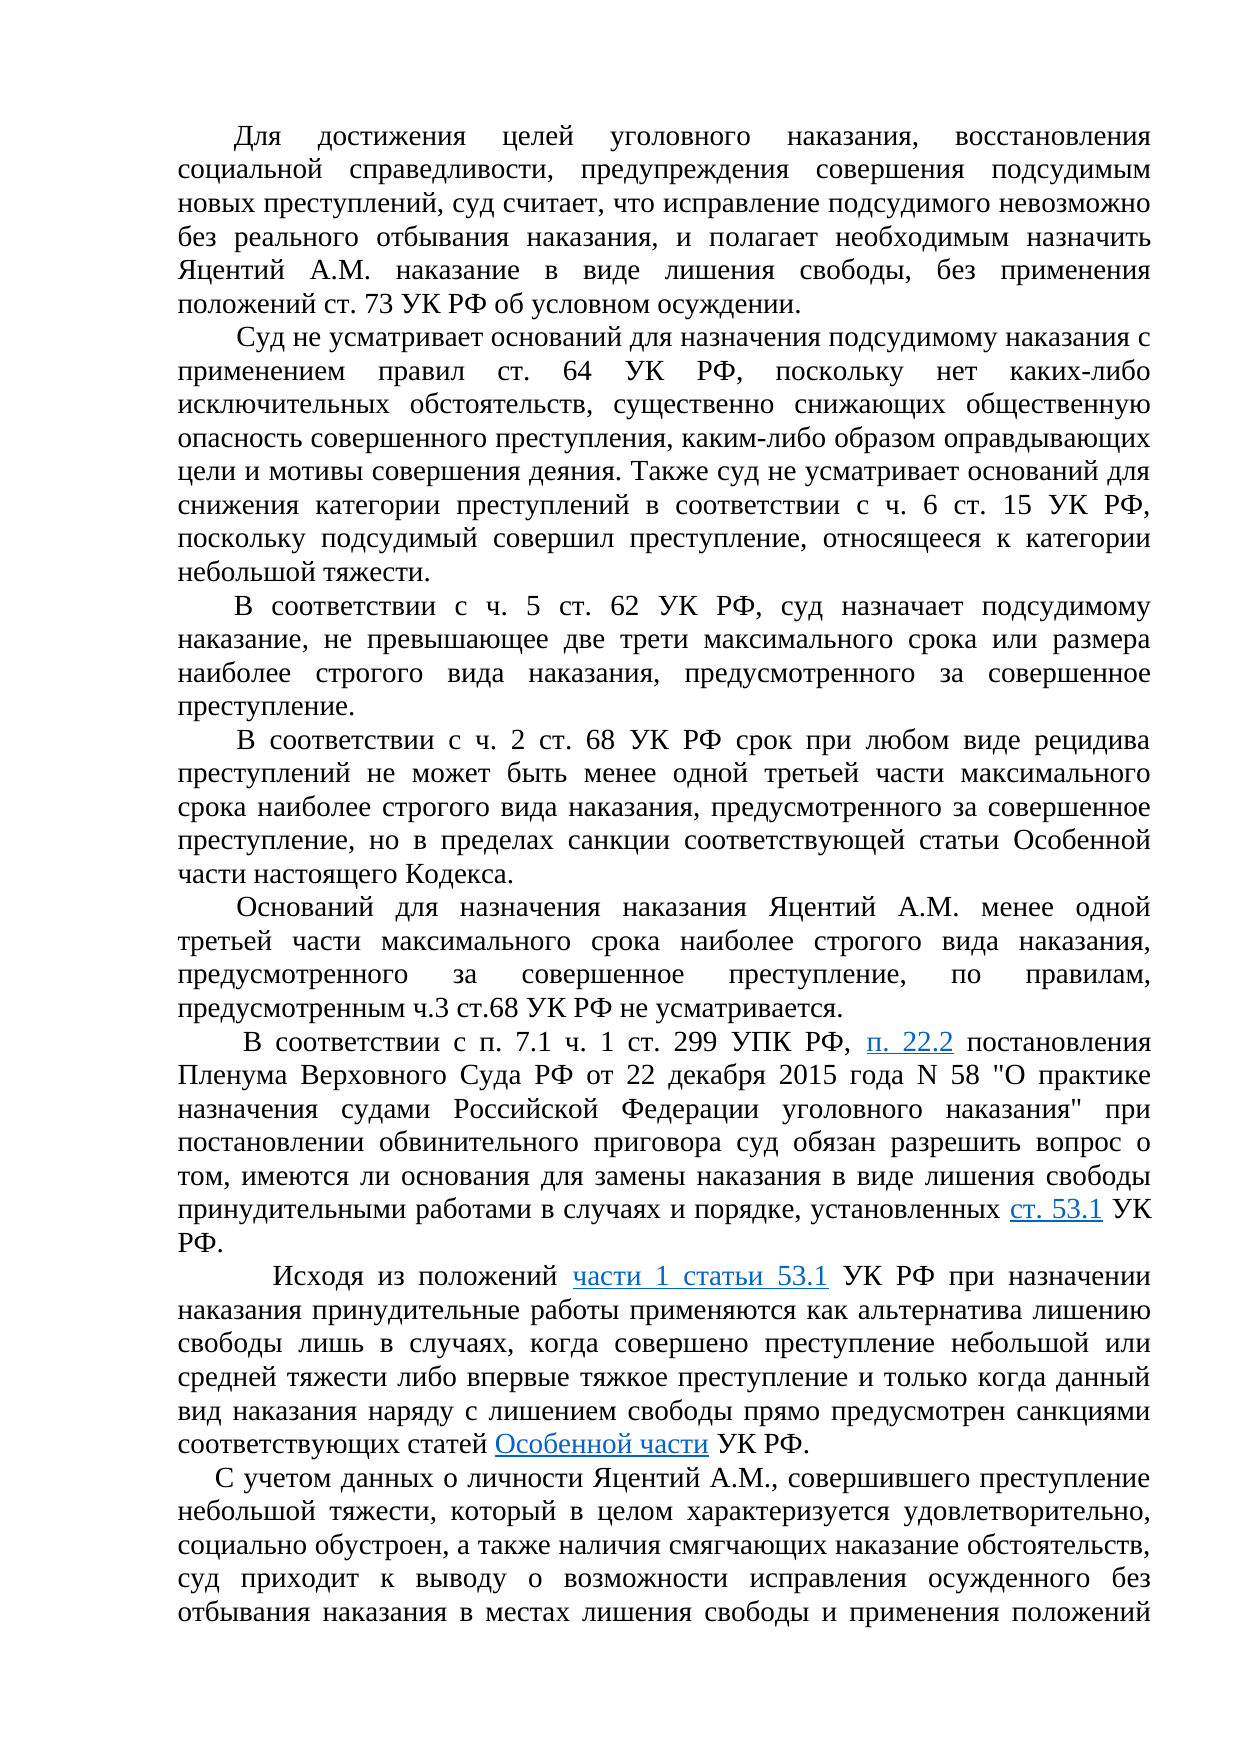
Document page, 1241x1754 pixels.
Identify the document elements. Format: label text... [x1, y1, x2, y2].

text Для достижения целей уголовного наказания, восстановления социальной справедливости, предупреждения совершения подсудимым новых преступлений, суд считает, что исправление подсудимого невозможно без реального отбывания наказания, и полагает необходимым назначить Яцентий А.М. наказание в виде лишения свободы, без применения положений ст. 73 УК РФ об условном осуждении. [177, 118, 1152, 319]
text Оснований для назначения наказания Яцентий А.М. менее одной третьей части максимального срока наиболее строгого вида наказания, предусмотренного за совершенное преступление, по правилам, предусмотренным ч.3 ст.68 УК РФ не усматривается. [177, 889, 1152, 1024]
text В соответствии с ч. 5 ст. 62 УК РФ, суд назначает подсудимому наказание, не превышающее две трети максимального срока или размера наиболее строгого вида наказания, предусмотренного за совершенное преступление. [177, 588, 1152, 722]
text Суд не усматривает оснований для назначения подсудимому наказания с применением правил ст. 64 УК РФ, поскольку нет каких-либо исключительных обстоятельств, существенно снижающих общественную опасность совершенного преступления, каким-либо образом оправдывающих цели и мотивы совершения деяния. Также суд не усматривает оснований для снижения категории преступлений в соответствии с ч. 6 ст. 15 УК РФ, поскольку подсудимый совершил преступление, относящееся к категории небольшой тяжести. [177, 319, 1152, 588]
text В соответствии с ч. 2 ст. 68 УК РФ срок при любом виде рецидива преступлений не может быть менее одной третьей части максимального срока наиболее строгого вида наказания, предусмотренного за совершенное преступление, но в пределах санкции соответствующей статьи Особенной части настоящего Кодекса. [177, 722, 1152, 889]
text Исходя из положений части 1 статьи 53.1 УК РФ при назначении наказания принудительные работы применяются как альтернатива лишению свободы лишь в случаях, когда совершено преступление небольшой или средней тяжести либо впервые тяжкое преступление и только когда данный вид наказания наряду с лишением свободы прямо предусмотрен санкциями соответствующих статей Особенной части УК РФ. [177, 1258, 1152, 1460]
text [177, 1460, 1152, 1627]
text В соответствии с п. 7.1 ч. 1 ст. 299 УПК РФ, п. 22.2 постановления Пленума Верховного Суда РФ от 22 декабря 2015 года N 58 "О практике назначения судами Российской Федерации уголовного наказания" при постановлении обвинительного приговора суд обязан разрешить вопрос о том, имеются ли основания для замены наказания в виде лишения свободы принудительными работами в случаях и порядке, установленных ст. 53.1 УК РФ. [177, 1024, 1152, 1258]
